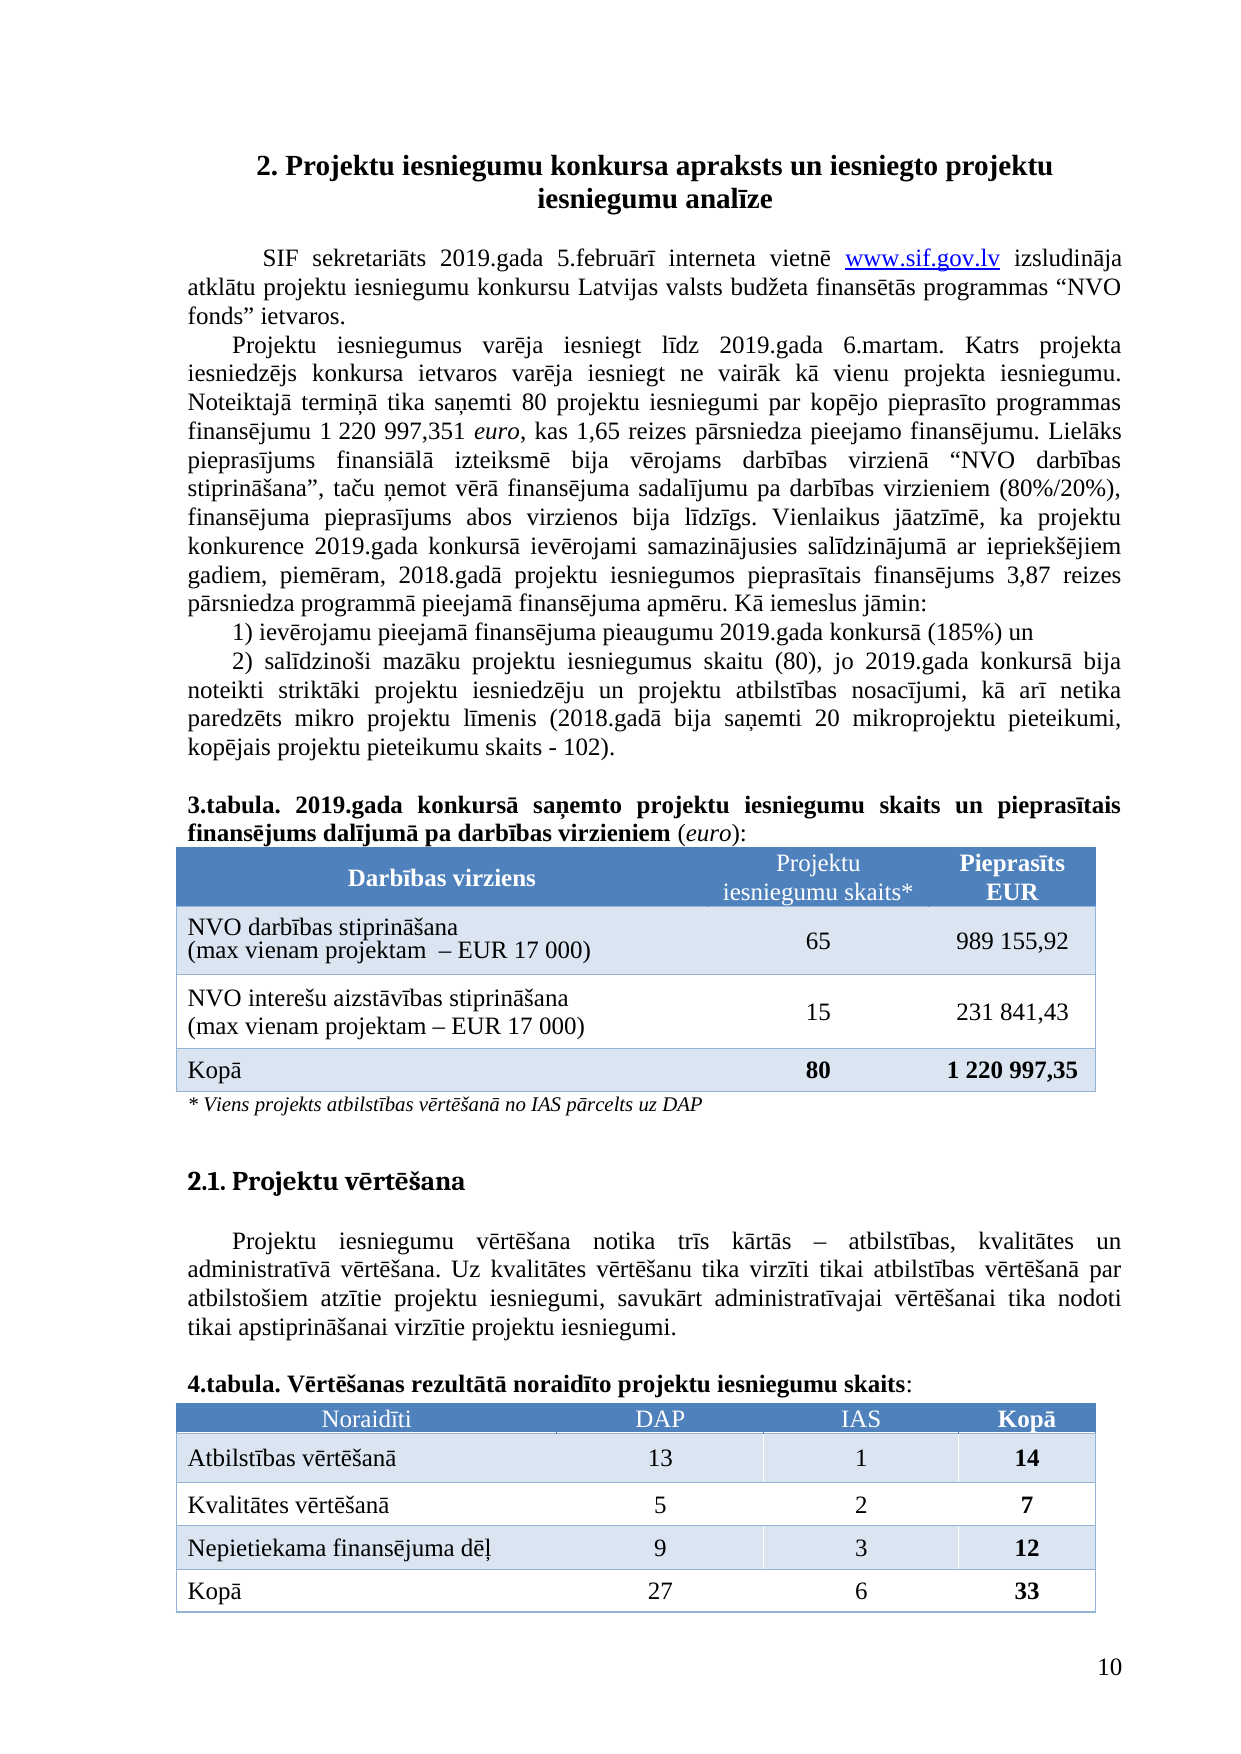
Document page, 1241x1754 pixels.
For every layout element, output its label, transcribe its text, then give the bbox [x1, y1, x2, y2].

table_cell Kopā [177, 1570, 557, 1611]
table_cell 33 [959, 1570, 1095, 1611]
text Projektu iesniegumu vērtēšana notika trīs kārtās – atbilstības, kvalitātes un administratīvā vērtēšana. Uz kvalitātes vērtēšanu tika virzīti tikai atbilstības vērtēšanā par atbilstošiem atzītie projektu iesniegumi, savukārt administratīvajai vērtēšanai tika nodoti tikai apstiprināšanai virzītie projektu iesniegumi. [187, 1226, 1122, 1341]
table_header IAS [764, 1404, 958, 1432]
text * Viens projekts atbilstības vērtēšanā no IAS pārcelts uz DAP [187, 1092, 1122, 1116]
table_cell 13 [557, 1434, 763, 1482]
table_cell 5 [557, 1483, 763, 1525]
subtitle 2. Projektu iesniegumu konkursa apraksts un iesniegto projektu iesniegumu analīze [187, 148, 1122, 215]
table_cell 989 155,92 [929, 907, 1095, 974]
table_header Darbības virziens [177, 848, 707, 906]
table_cell 65 [707, 907, 929, 974]
text Projektu iesniegumus varēja iesniegt līdz 2019.gada 6.martam. Katrs projekta iesniedzējs konkursa ietvaros varēja iesniegt ne vairāk kā vienu projekta iesniegumu. Noteiktajā termiņā tika saņemti 80 projektu iesniegumi par kopējo pieprasīto programmas finansējumu 1 220 997,351 euro, kas 1,65 reizes pārsniedza pieejamo finansējumu. Lielāks pieprasījums finansiālā izteiksmē bija vērojams darbības virzienā “NVO darbības stiprināšana”, taču ņemot vērā finansējuma sadalījumu pa darbības virzieniem (80%/20%), finansējuma pieprasījums abos virzienos bija līdzīgs. Vienlaikus jāatzīmē, ka projektu konkurence 2019.gada konkursā ievērojami samazinājusies salīdzinājumā ar iepriekšējiem gadiem, piemēram, 2018.gadā projektu iesniegumos pieprasītais finansējums 3,87 reizes pārsniedza programmā pieejamā finansējuma apmēru. Kā iemeslus jāmin: [187, 330, 1122, 617]
table_cell 80 [707, 1049, 929, 1091]
table_header Projektu iesniegumu skaits* [708, 848, 928, 906]
table_cell 231 841,43 [929, 975, 1095, 1048]
table_cell 27 [557, 1570, 763, 1611]
table_header Pieprasīts EUR [929, 848, 1095, 906]
table_header Kopā [959, 1404, 1095, 1432]
table_cell Kvalitātes vērtēšanā [177, 1483, 557, 1525]
table_cell 6 [764, 1570, 958, 1611]
table_cell 9 [557, 1526, 763, 1569]
text 1) ievērojamu pieejamā finansējuma pieaugumu 2019.gada konkursā (185%) un [187, 617, 1122, 646]
table_cell 1 [764, 1434, 958, 1482]
table_cell 15 [707, 975, 929, 1048]
text 3.tabula. 2019.gada konkursā saņemto projektu iesniegumu skaits un pieprasītais finansējums dalījumā pa darbības virzieniem (euro): [187, 790, 1122, 847]
subtitle 2.1. Projektu vērtēšana [187, 1166, 1122, 1197]
table_cell 14 [959, 1434, 1095, 1482]
text SIF sekretariāts 2019.gada 5.februārī interneta vietnē www.sif.gov.lv izsludināja atklātu projektu iesniegumu konkursu Latvijas valsts budžeta finansētās programmas “NVO fonds” ietvaros. [187, 243, 1122, 330]
table_cell 3 [764, 1526, 958, 1569]
table_cell NVO darbības stiprināšana (max vienam projektam – EUR 17 000) [177, 907, 707, 974]
table_cell Atbilstības vērtēšanā [177, 1434, 557, 1482]
text 2) salīdzinoši mazāku projektu iesniegumus skaitu (80), jo 2019.gada konkursā bija noteikti striktāki projektu iesniedzēju un projektu atbilstības nosacījumi, kā arī netika paredzēts mikro projektu līmenis (2018.gadā bija saņemti 20 mikroprojektu pieteikumi, kopējais projektu pieteikumu skaits - 102). [187, 646, 1122, 761]
table_cell Nepietiekama finansējuma dēļ [177, 1526, 557, 1569]
table_cell 2 [764, 1483, 958, 1525]
table_header DAP [557, 1404, 763, 1432]
table_cell NVO interešu aizstāvības stiprināšana (max vienam projektam – EUR 17 000) [177, 975, 707, 1048]
table_header Noraidīti [177, 1404, 556, 1432]
table_cell 12 [959, 1526, 1095, 1569]
text 4.tabula. Vērtēšanas rezultātā noraidīto projektu iesniegumu skaits: [187, 1369, 1122, 1398]
table_cell Kopā [177, 1049, 707, 1091]
table_cell 7 [959, 1483, 1095, 1525]
table_cell 1 220 997,35 [929, 1049, 1095, 1091]
